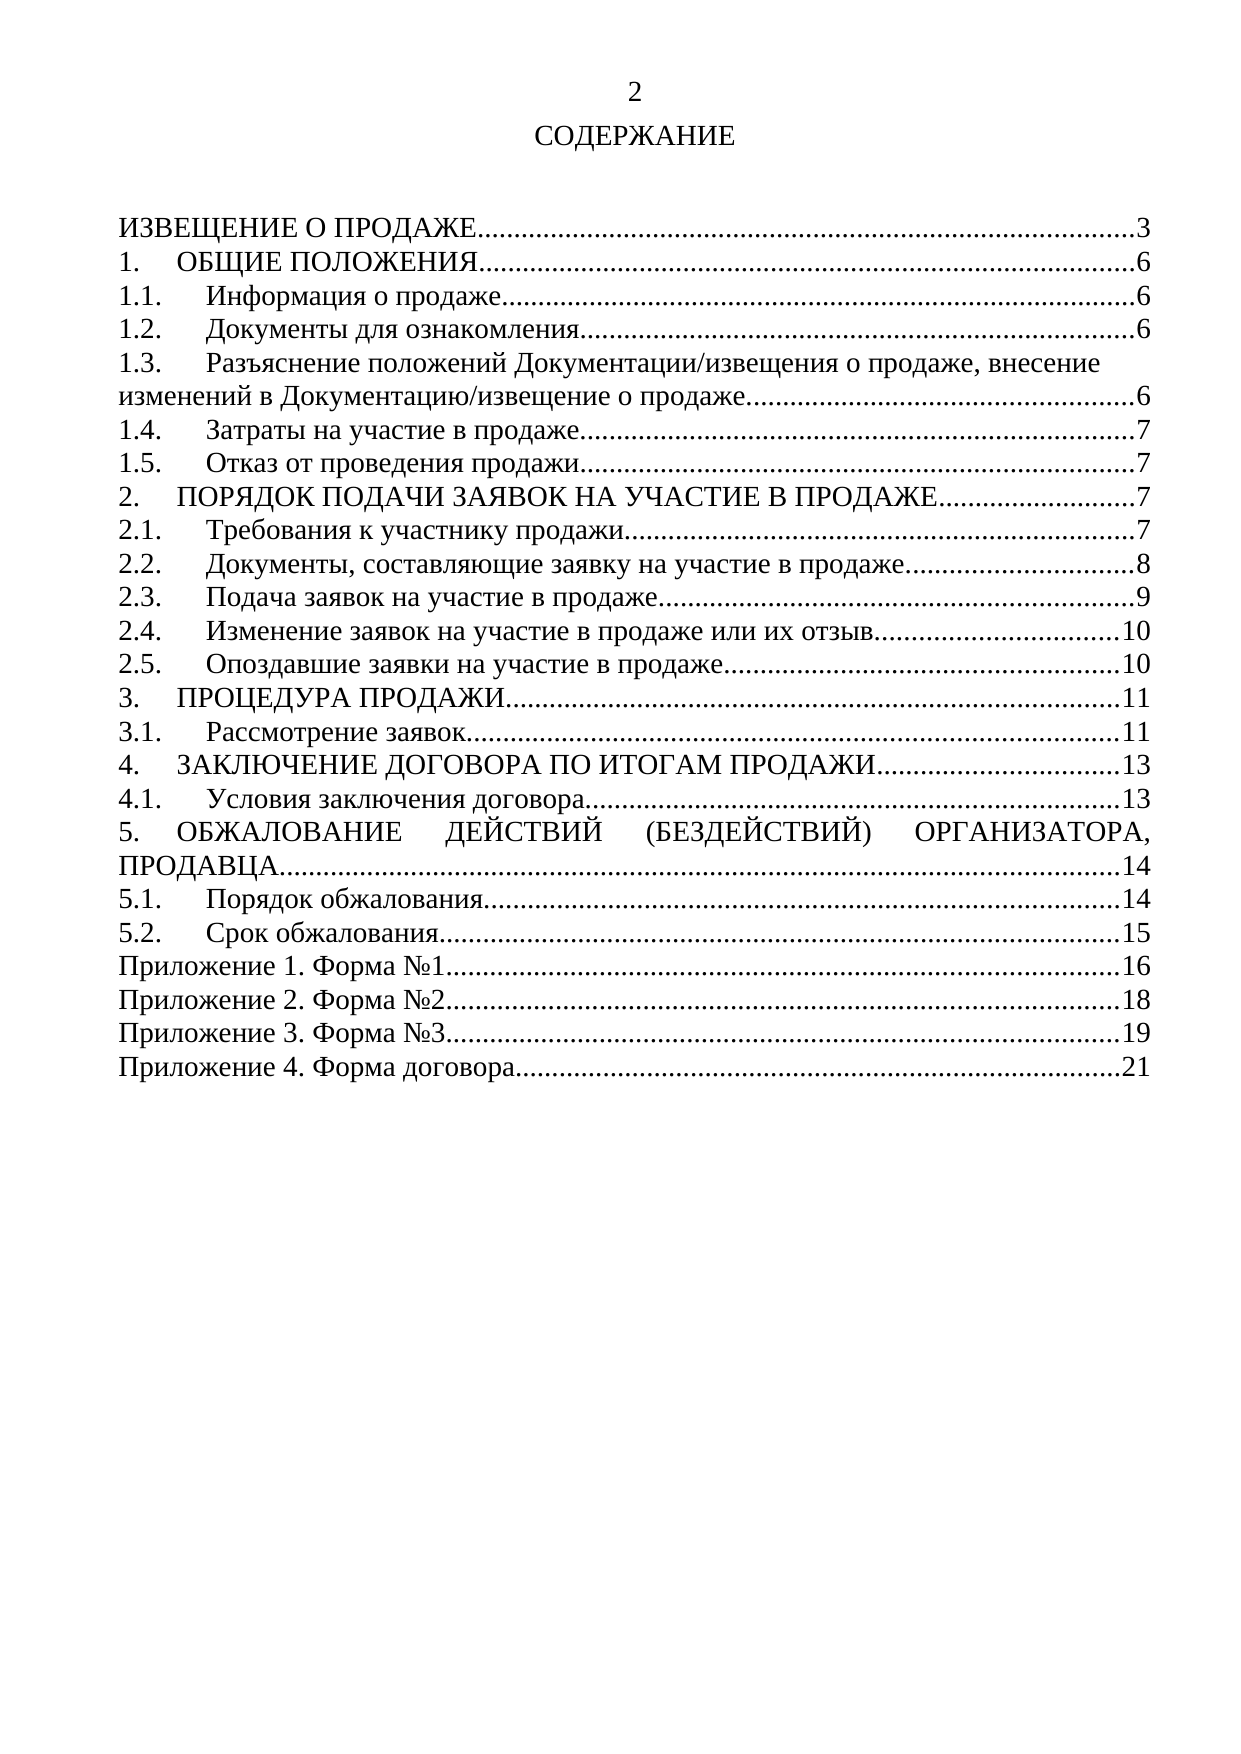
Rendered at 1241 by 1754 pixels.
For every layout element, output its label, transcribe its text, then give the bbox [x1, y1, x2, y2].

text 2.1. Требования к участнику продажи. 7 [118, 512, 1152, 546]
text Приложение 2. Форма №2 18 [118, 982, 1152, 1016]
text 2.2. Документы, составляющие заявку на участие в продаже. 8 [118, 546, 1152, 579]
text 2. Порядок подачи заявок на участие в продаже 7 [118, 479, 1152, 512]
text 2.5. Опоздавшие заявки на участие в продаже. 10 [118, 647, 1152, 680]
text 1.4. Затраты на участие в продаже. 7 [118, 412, 1152, 445]
text 2.4. Изменение заявок на участие в продаже или их отзыв. 10 [118, 613, 1152, 647]
text 3.1. Рассмотрение заявок. 11 [118, 714, 1152, 747]
text 2.3. Подача заявок на участие в продаже. 9 [118, 579, 1152, 613]
text 5.2. Срок обжалования. 15 [118, 915, 1152, 948]
text 5. Обжалование действий (бездействий) организатора, продавца 14 [118, 814, 1152, 881]
text 1. Общие положения 6 [118, 244, 1152, 278]
text 3. Процедура продажи 11 [118, 680, 1152, 714]
text Приложение 1. Форма №1 16 [118, 948, 1152, 982]
text 1.1. Информация о продаже. 6 [118, 278, 1152, 311]
text 1.3. Разъяснение положений Документации/извещения о продаже, внесение изменений в Документацию/извещение о продаже. 6 [118, 345, 1152, 412]
text 4. Заключение договора по итогам продажи 13 [118, 747, 1152, 781]
text 4.1. Условия заключения договора. 13 [118, 781, 1152, 814]
text 5.1. Порядок обжалования. 14 [118, 881, 1152, 915]
text 1.5. Отказ от проведения продажи. 7 [118, 445, 1152, 479]
text Извещение о продаже 3 [118, 211, 1152, 244]
text Содержание [118, 118, 1152, 152]
text Приложение 3. Форма №3 19 [118, 1016, 1152, 1049]
text 1.2. Документы для ознакомления. 6 [118, 311, 1152, 345]
text Приложение 4. Форма договора 21 [118, 1049, 1152, 1083]
